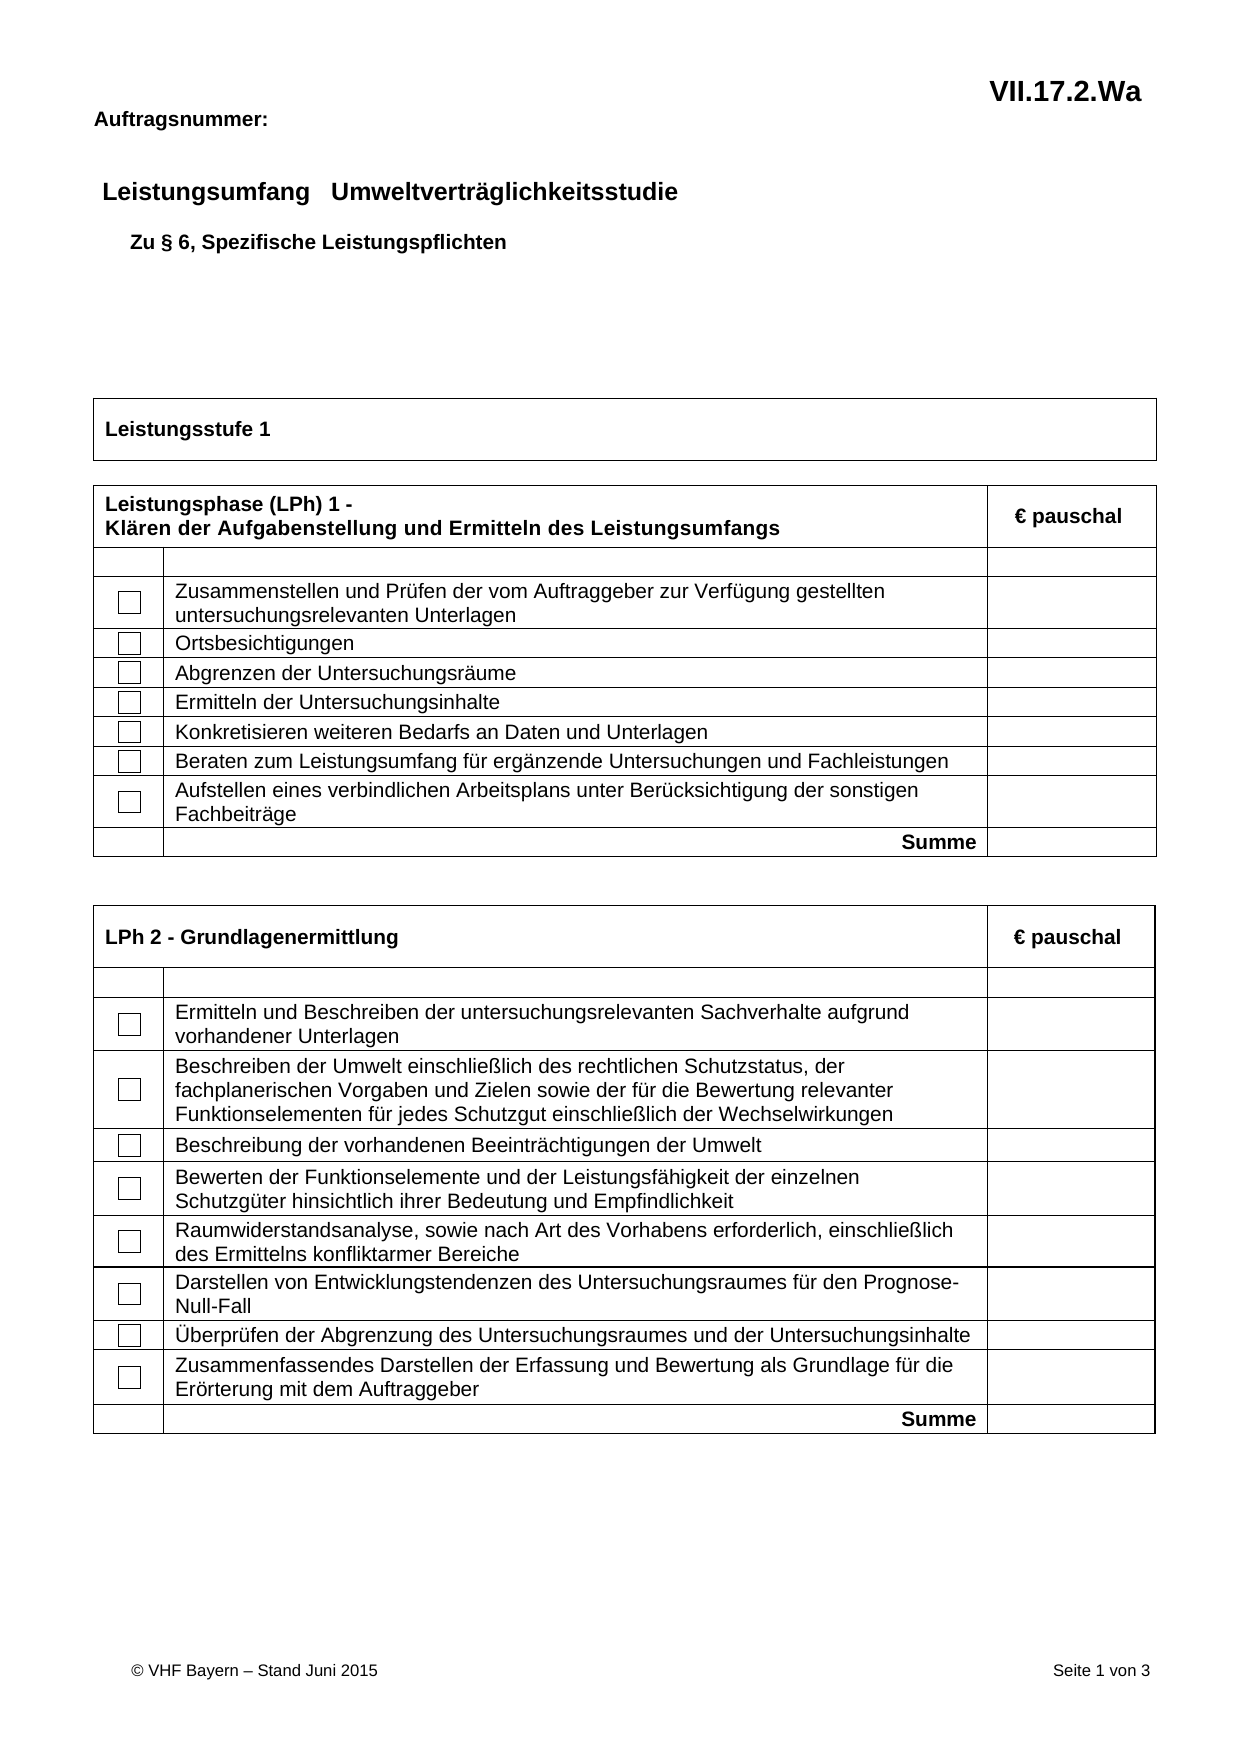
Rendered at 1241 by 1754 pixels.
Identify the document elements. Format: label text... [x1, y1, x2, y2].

table_cell [94, 1051, 163, 1128]
table_cell [988, 1268, 1154, 1319]
table_cell Beschreibung der vorhandenen Beeinträchtigungen der Umwelt [164, 1129, 987, 1161]
table_cell [988, 577, 1156, 627]
table_cell [94, 1405, 163, 1433]
table_cell [94, 577, 163, 627]
table_cell [988, 1129, 1154, 1161]
table_cell [94, 828, 163, 856]
table_cell Überprüfen der Abgrenzung des Untersuchungsraumes und der Untersuchungsinhalte [164, 1321, 987, 1349]
table_cell [94, 1162, 163, 1215]
table_cell [94, 1129, 163, 1161]
table_cell Ermitteln und Beschreiben der untersuchungsrelevanten Sachverhalte aufgrund vorhandener Unterlagen [164, 998, 987, 1050]
table_cell [94, 629, 163, 657]
table_cell [94, 747, 163, 775]
text Leistungsumfang Umweltverträglichkeitsstudie [102, 177, 1093, 206]
table_cell [988, 548, 1156, 576]
table_cell [988, 747, 1156, 775]
table_cell [988, 968, 1154, 997]
table_cell Ortsbesichtigungen [164, 629, 987, 657]
table_cell Bewerten der Funktionselemente und der Leistungsfähigkeit der einzelnen Schutzgüter hinsichtlich ihrer Bedeutung und Empfindlichkeit [164, 1162, 987, 1215]
table_header Leistungsstufe 1 [94, 399, 1156, 460]
table_cell [988, 1350, 1154, 1404]
text Zu § 6, Spezifische Leistungspflichten [130, 230, 1093, 254]
table_cell Beschreiben der Umwelt einschließlich des rechtlichen Schutzstatus, der fachplanerischen Vorgaben und Zielen sowie der für die Bewertung relevanter Funktionselementen für jedes Schutzgut einschließlich der Wechselwirkungen [164, 1051, 987, 1128]
table_cell [94, 1268, 163, 1319]
table_cell [988, 1216, 1154, 1266]
table_header Leistungsphase (LPh) 1 - Klären der Aufgabenstellung und Ermitteln des Leistungsumfangs [94, 486, 987, 547]
table_cell Abgrenzen der Untersuchungsräume [164, 658, 987, 687]
table_cell [988, 776, 1156, 827]
table_cell Summe [164, 828, 987, 856]
table_cell [988, 717, 1156, 746]
table_cell Raumwiderstandsanalyse, sowie nach Art des Vorhabens erforderlich, einschließlich des Ermittelns konfliktarmer Bereiche [164, 1216, 987, 1266]
table_cell [988, 629, 1156, 657]
table_cell [164, 968, 987, 997]
table_cell [94, 717, 163, 746]
table_cell Darstellen von Entwicklungstendenzen des Untersuchungsraumes für den Prognose-Null-Fall [164, 1268, 987, 1319]
table_cell [988, 1321, 1154, 1349]
table_cell Ermitteln der Untersuchungsinhalte [164, 688, 987, 716]
table_cell Beraten zum Leistungsumfang für ergänzende Untersuchungen und Fachleistungen [164, 747, 987, 775]
table_cell [988, 828, 1156, 856]
table_cell [94, 658, 163, 687]
table_cell [94, 776, 163, 827]
table_cell [94, 968, 163, 997]
table_cell [94, 548, 163, 576]
table_cell Konkretisieren weiteren Bedarfs an Daten und Unterlagen [164, 717, 987, 746]
table_cell [988, 998, 1154, 1050]
table_cell [988, 1405, 1154, 1433]
table_cell Zusammenfassendes Darstellen der Erfassung und Bewertung als Grundlage für die Erörterung mit dem Auftraggeber [164, 1350, 987, 1404]
table_header € pauschal [988, 906, 1154, 967]
table_cell [164, 548, 987, 576]
table_cell [94, 1350, 163, 1404]
table_cell Zusammenstellen und Prüfen der vom Auftraggeber zur Verfügung gestellten untersuchungsrelevanten Unterlagen [164, 577, 987, 627]
table_cell [94, 998, 163, 1050]
table_cell Summe [164, 1405, 987, 1433]
table_cell [988, 688, 1156, 716]
table_cell [94, 1321, 163, 1349]
table_cell [988, 1051, 1154, 1128]
table_cell [988, 1162, 1154, 1215]
table_cell Aufstellen eines verbindlichen Arbeitsplans unter Berücksichtigung der sonstigen Fachbeiträge [164, 776, 987, 827]
table_header LPh 2 - Grundlagenermittlung [94, 906, 987, 967]
table_cell [94, 688, 163, 716]
table_cell [988, 658, 1156, 687]
table_header € pauschal [988, 486, 1156, 547]
table_cell [94, 1216, 163, 1266]
